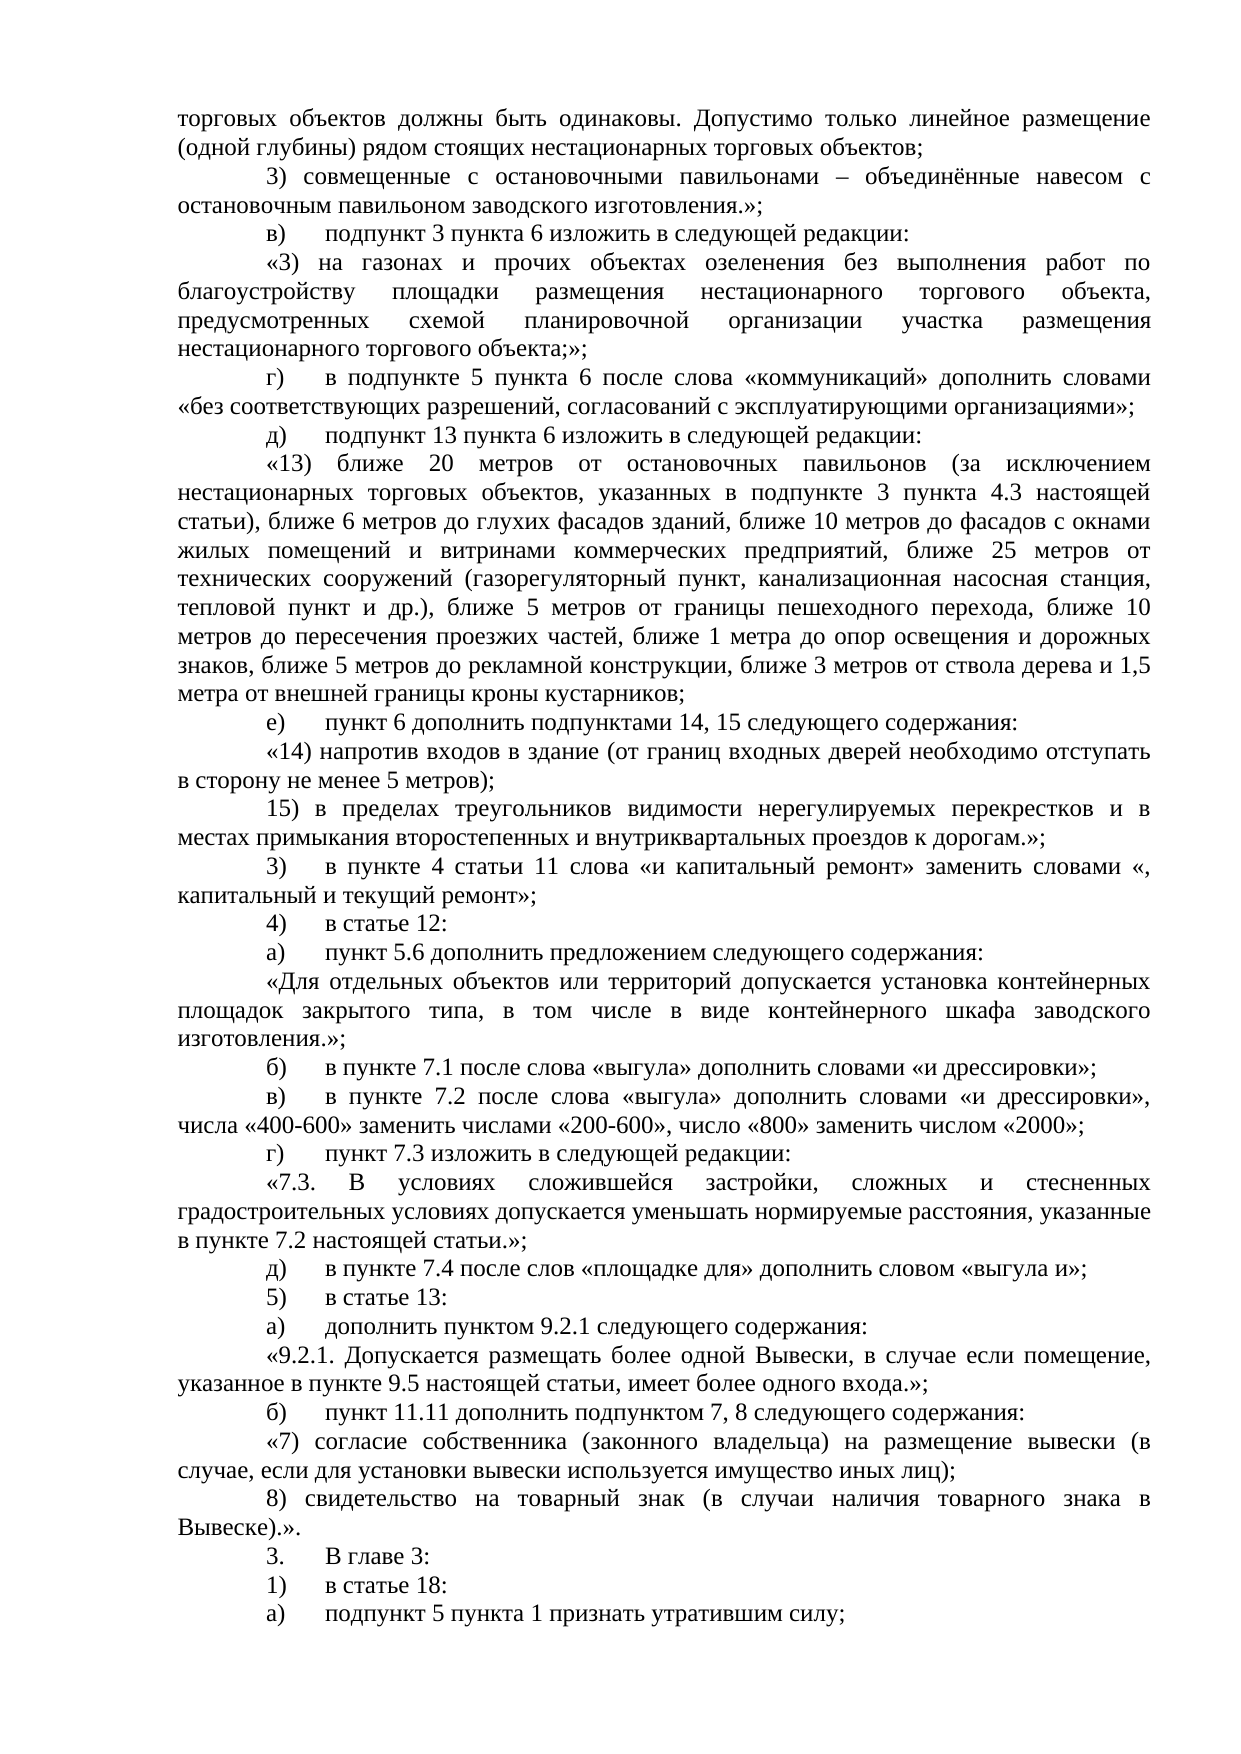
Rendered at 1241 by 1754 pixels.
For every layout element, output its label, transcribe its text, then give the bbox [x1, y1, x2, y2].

list пункт 7.3 изложить в следующей редакции: [177, 1138, 1152, 1167]
list «14) напротив входов в здание (от границ входных дверей необходимо отступать в сторону не менее 5 метров); [177, 736, 1152, 793]
list подпункт 5 пункта 1 признать утратившим силу; [177, 1598, 1152, 1627]
list «9.2.1. Допускается размещать более одной Вывески, в случае если помещение, указанное в пункте 9.5 настоящей статьи, имеет более одного входа.»; [177, 1340, 1152, 1397]
list в статье 12: [177, 908, 1152, 937]
list подпункт 3 пункта 6 изложить в следующей редакции: [177, 218, 1152, 247]
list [177, 103, 1152, 161]
list в статье 18: [177, 1570, 1152, 1598]
list «3) на газонах и прочих объектах озеленения без выполнения работ по благоустройству площадки размещения нестационарного торгового объекта, предусмотренных схемой планировочной организации участка размещения нестационарного торгового объекта;»; [177, 247, 1152, 362]
list 3) совмещенные с остановочными павильонами – объединённые навесом с остановочным павильоном заводского изготовления.»; [177, 161, 1152, 218]
list пункт 6 дополнить подпунктами 14, 15 следующего содержания: [177, 707, 1152, 736]
list пункт 11.11 дополнить подпунктом 7, 8 следующего содержания: [177, 1397, 1152, 1426]
list «13) ближе 20 метров от остановочных павильонов (за исключением нестационарных торговых объектов, указанных в подпункте 3 пункта 4.3 настоящей статьи), ближе 6 метров до глухих фасадов зданий, ближе 10 метров до фасадов с окнами жилых помещений и витринами коммерческих предприятий, ближе 25 метров от технических сооружений (газорегуляторный пункт, канализационная насосная станция, тепловой пункт и др.), ближе 5 метров от границы пешеходного перехода, ближе 10 метров до пересечения проезжих частей, ближе 1 метра до опор освещения и дорожных знаков, ближе 5 метров до рекламной конструкции, ближе 3 метров от ствола дерева и 1,5 метра от внешней границы кроны кустарников; [177, 448, 1152, 707]
list в пункте 4 статьи 11 слова «и капитальный ремонт» заменить словами «, капитальный и текущий ремонт»; [177, 851, 1152, 908]
list подпункт 13 пункта 6 изложить в следующей редакции: [177, 420, 1152, 448]
list 15) в пределах треугольников видимости нерегулируемых перекрестков и в местах примыкания второстепенных и внутриквартальных проездов к дорогам.»; [177, 793, 1152, 851]
list в пункте 7.4 после слов «площадке для» дополнить словом «выгула и»; [177, 1253, 1152, 1282]
list в статье 13: [177, 1282, 1152, 1311]
text «7) согласие собственника (законного владельца) на размещение вывески (в случае, если для установки вывески используется имущество иных лиц); [177, 1426, 1152, 1483]
list В главе 3: [177, 1541, 1152, 1570]
text 8) свидетельство на товарный знак (в случаи наличия товарного знака в Вывеске).». [177, 1483, 1152, 1541]
list в пункте 7.1 после слова «выгула» дополнить словами «и дрессировки»; [177, 1052, 1152, 1081]
list дополнить пунктом 9.2.1 следующего содержания: [177, 1311, 1152, 1340]
list в подпункте 5 пункта 6 после слова «коммуникаций» дополнить словами «без соответствующих разрешений, согласований с эксплуатирующими организациями»; [177, 362, 1152, 420]
list в пункте 7.2 после слова «выгула» дополнить словами «и дрессировки», числа «400-600» заменить числами «200-600», число «800» заменить числом «2000»; [177, 1081, 1152, 1138]
list «7.3. В условиях сложившейся застройки, сложных и стесненных градостроительных условиях допускается уменьшать нормируемые расстояния, указанные в пункте 7.2 настоящей статьи.»; [177, 1167, 1152, 1253]
list «Для отдельных объектов или территорий допускается установка контейнерных площадок закрытого типа, в том числе в виде контейнерного шкафа заводского изготовления.»; [177, 966, 1152, 1052]
list пункт 5.6 дополнить предложением следующего содержания: [177, 937, 1152, 966]
